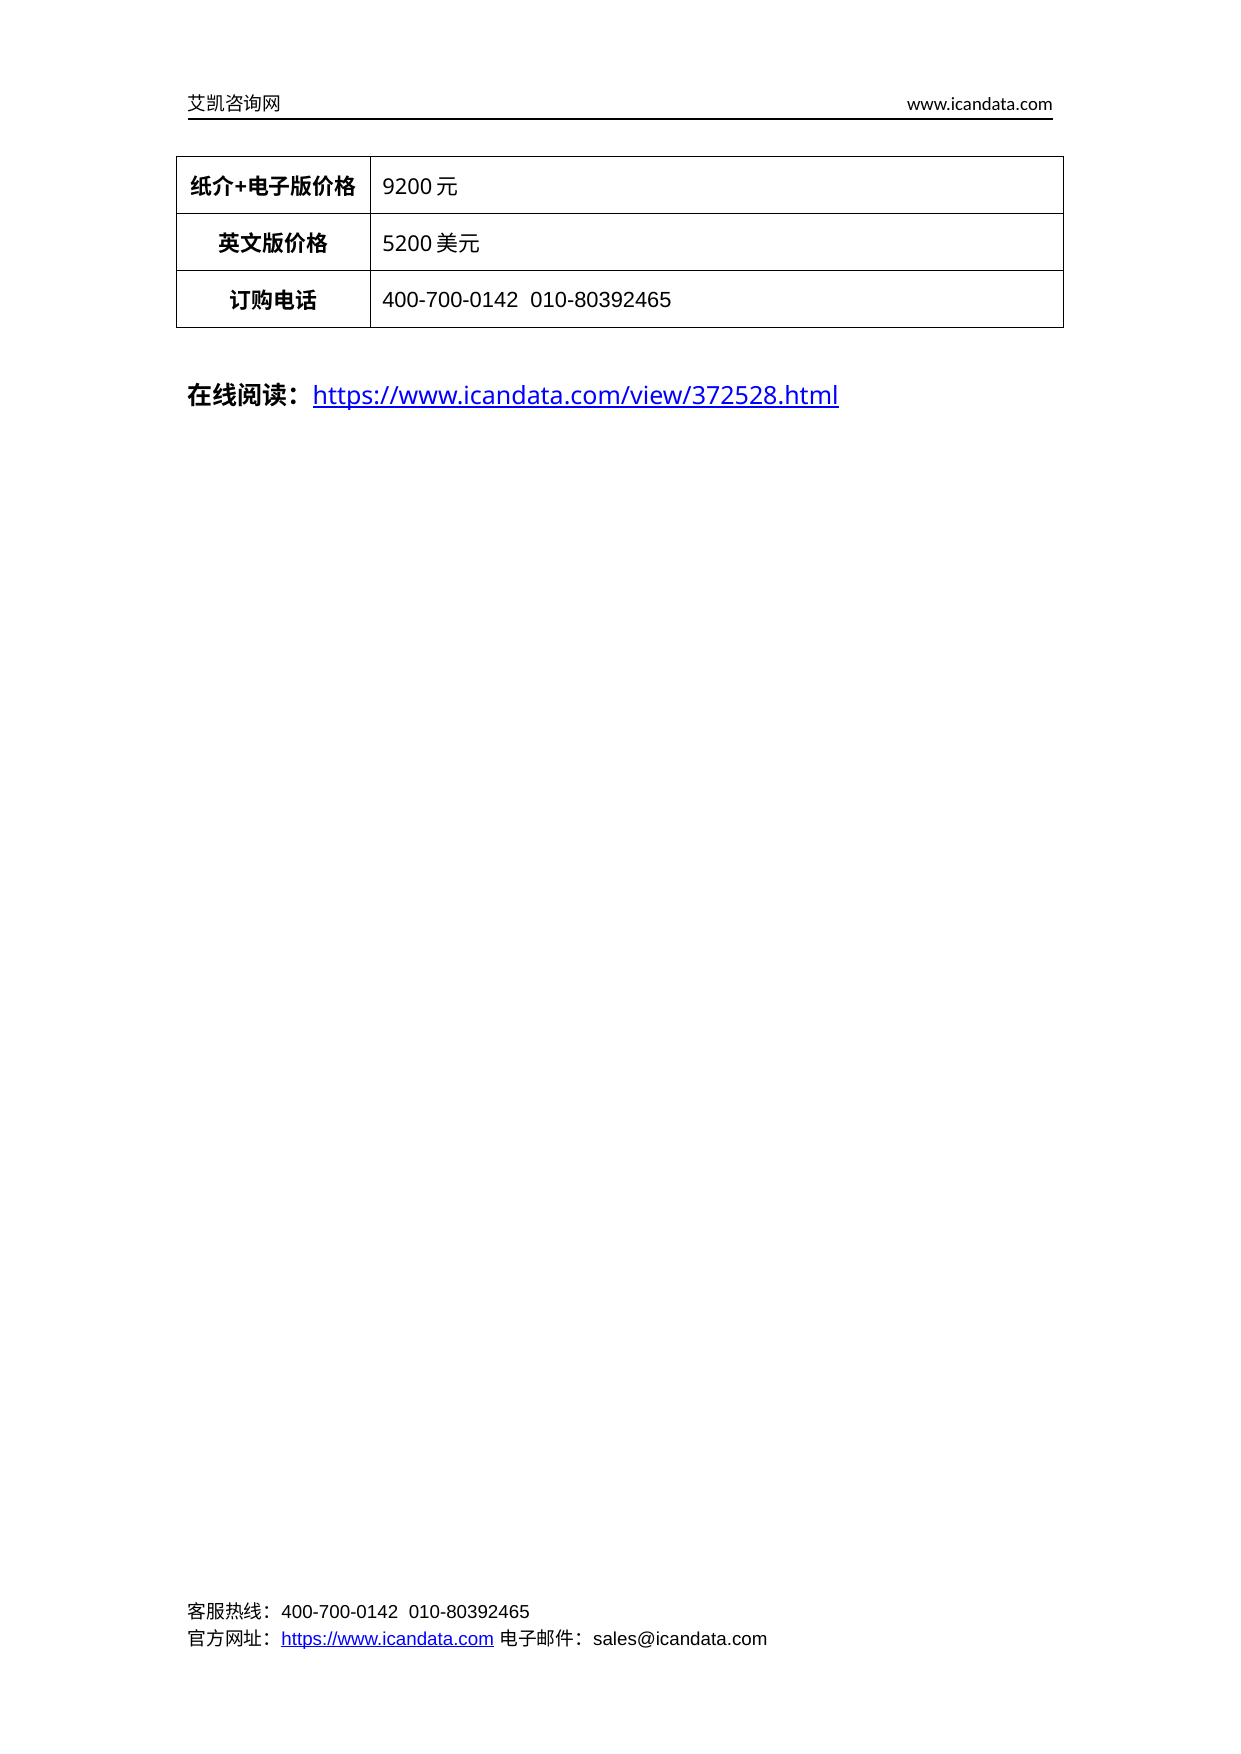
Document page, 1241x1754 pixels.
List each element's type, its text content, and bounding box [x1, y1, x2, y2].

table_cell 5200美元 [371, 214, 1063, 270]
table_cell 英文版价格 [177, 214, 370, 270]
table_cell 纸介+电子版价格 [177, 157, 370, 213]
table_cell 9200元 [371, 157, 1063, 213]
text 在线阅读：https://www.icandata.com/view/372528.html [187, 361, 1053, 426]
table_cell 订购电话 [177, 271, 370, 327]
table_cell 400-700-0142 010-80392465 [371, 271, 1063, 327]
